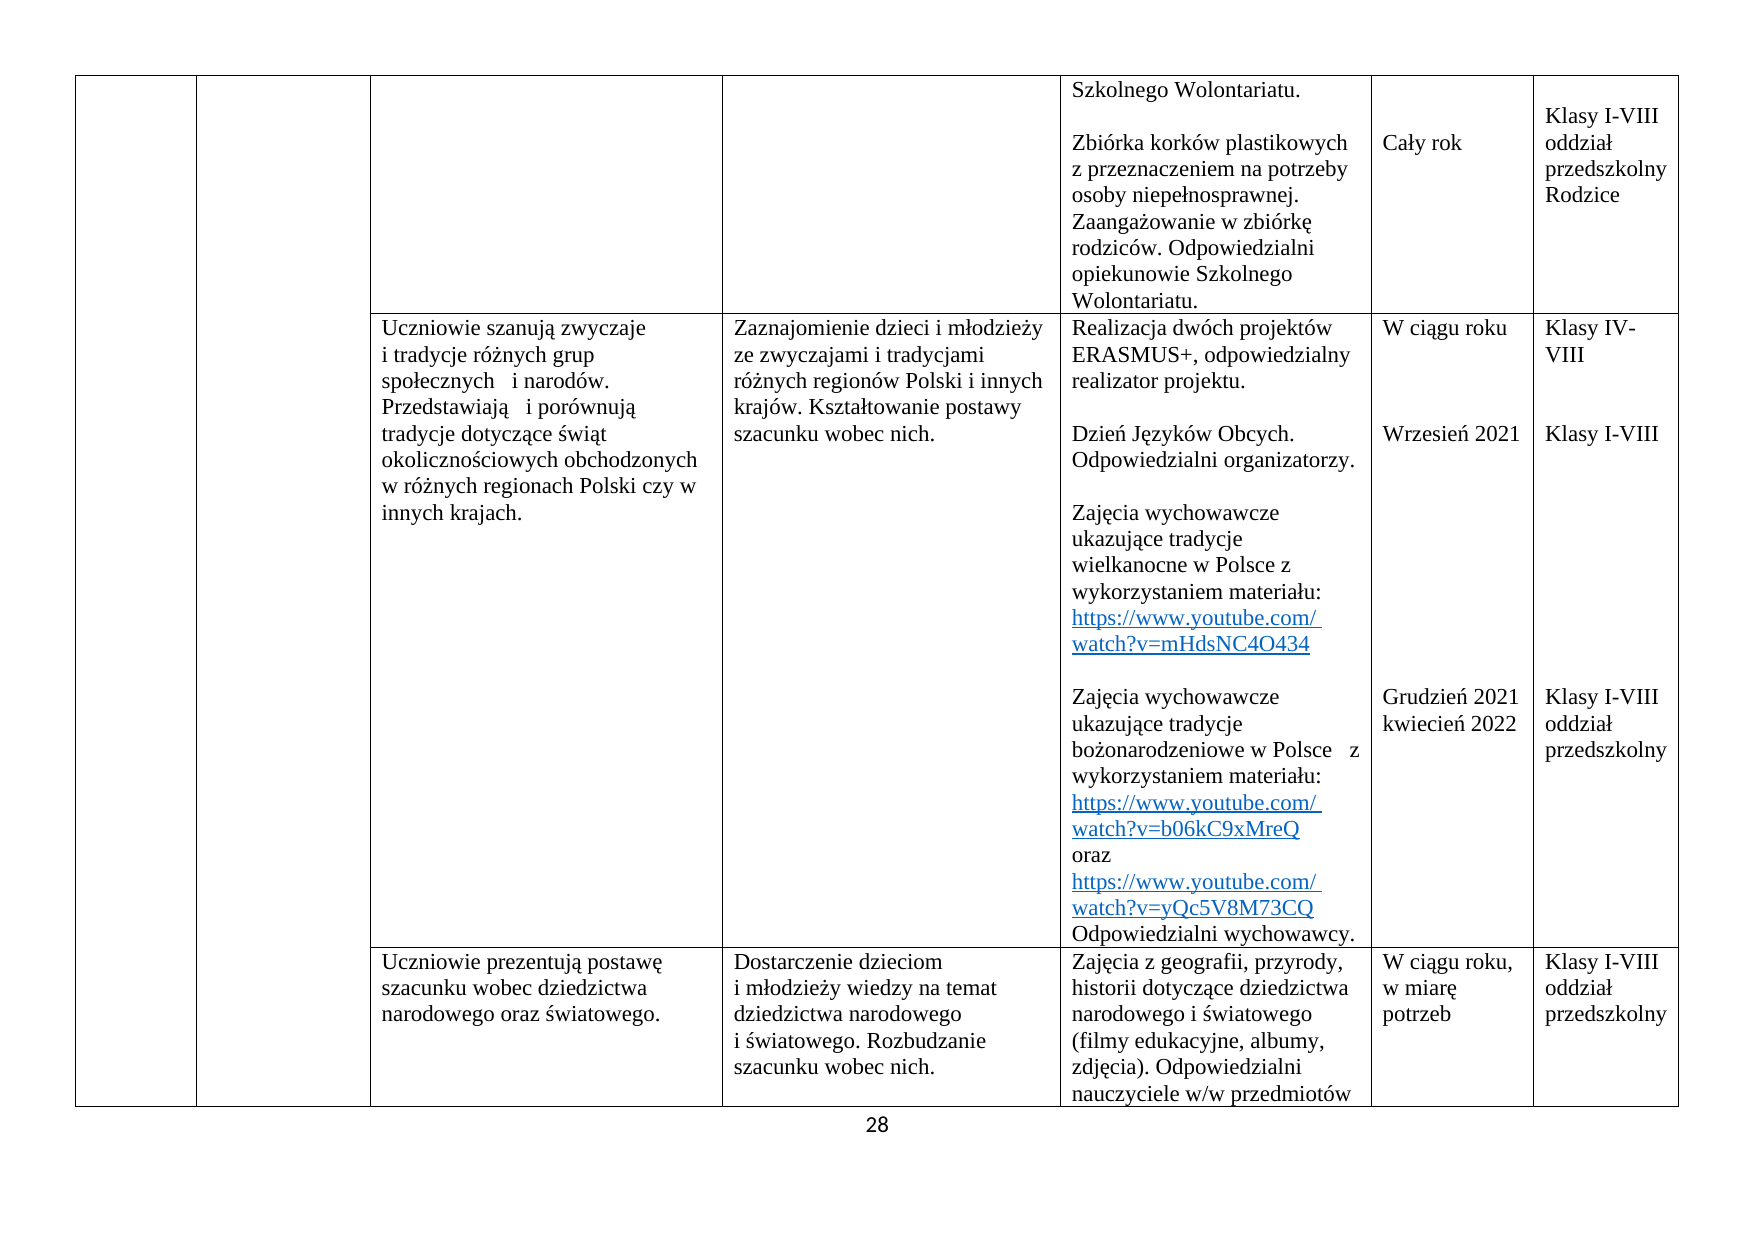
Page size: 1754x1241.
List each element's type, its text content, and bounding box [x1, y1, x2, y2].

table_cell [1372, 76, 1533, 313]
table_cell Zaznajomienie dzieci i młodzieży ze zwyczajami i tradycjami różnych regionów Polski i innych krajów. Kształtowanie postawy szacunku wobec nich. [723, 314, 1060, 947]
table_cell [723, 948, 1060, 1106]
table_cell Realizacja dwóch projektów ERASMUS+, odpowiedzialny realizator projektu. Dzień Języków Obcych. Odpowiedzialni organizatorzy. Zajęcia wychowawcze ukazujące tradycje wielkanocne w Polsce z wykorzystaniem materiału: https://www.youtube.com/ watch?v=mHdsNC4O434 Zajęcia wychowawcze ukazujące tradycje bożonarodzeniowe w Polsce z wykorzystaniem materiału: https://www.youtube.com/ watch?v=b06kC9xMreQ oraz https://www.youtube.com/ watch?v=yQc5V8M73CQ Odpowiedzialni wychowawcy. [1061, 314, 1371, 947]
table_cell W ciągu roku Wrzesień 2021 Grudzień 2021 kwiecień 2022 [1372, 314, 1533, 947]
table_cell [1372, 948, 1533, 1106]
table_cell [371, 948, 722, 1106]
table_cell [371, 76, 722, 313]
table_cell Uczniowie szanują zwyczaje i tradycje różnych grup społecznych i narodów. Przedstawiają i porównują tradycje dotyczące świąt okolicznościowych obchodzonych w różnych regionach Polski czy w innych krajach. [371, 314, 722, 947]
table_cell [1534, 948, 1678, 1106]
table_cell Klasy IV-VIII Klasy I-VIII Klasy I-VIII oddział przedszkolny [1534, 314, 1678, 947]
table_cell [1534, 76, 1678, 313]
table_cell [1061, 948, 1371, 1106]
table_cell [723, 76, 1060, 313]
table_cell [1061, 76, 1371, 313]
